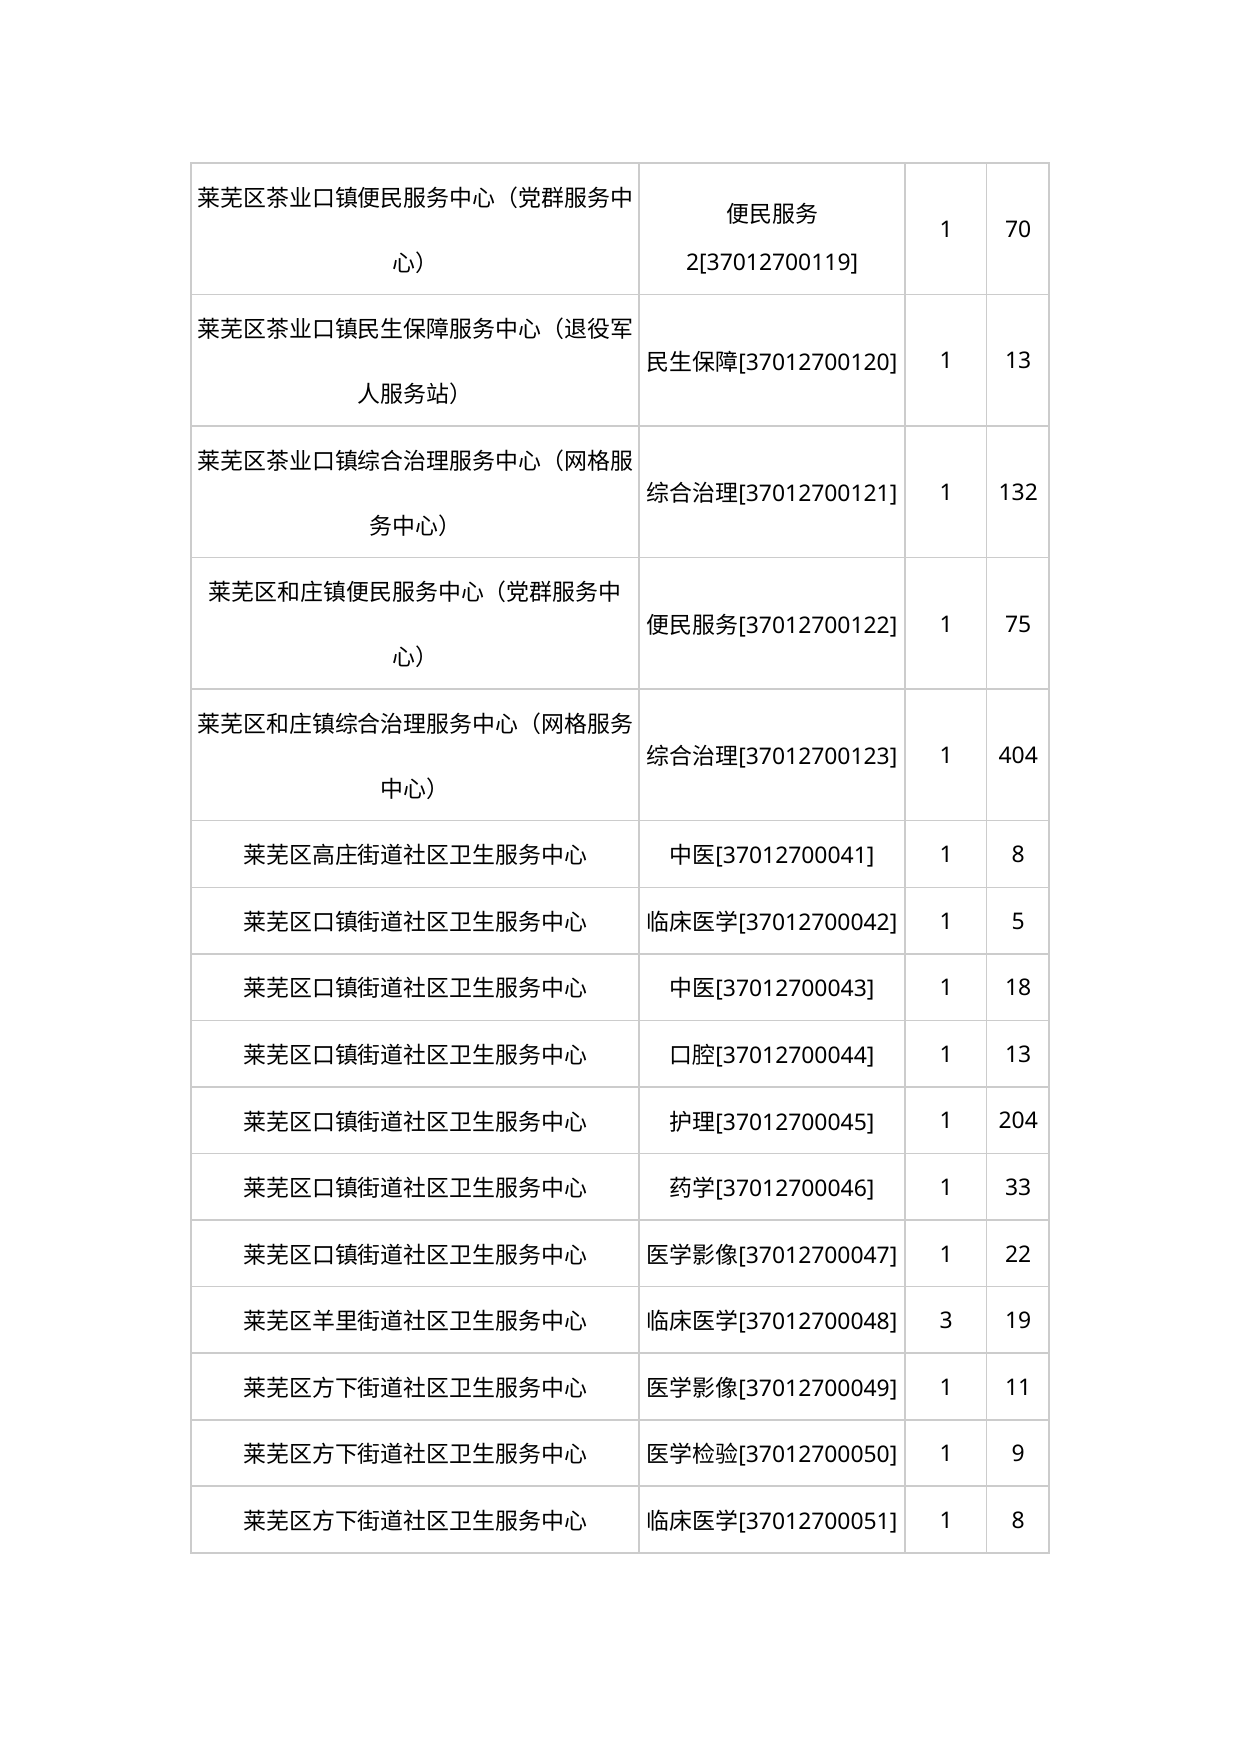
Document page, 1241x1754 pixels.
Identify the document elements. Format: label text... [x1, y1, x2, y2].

table_cell 口腔[37012700044] [640, 1021, 904, 1086]
table_cell 1 [906, 1221, 986, 1286]
table_cell 临床医学[37012700048] [640, 1287, 904, 1352]
table_cell 莱芜区口镇街道社区卫生服务中心 [192, 1154, 638, 1219]
table_cell 综合治理[37012700121] [640, 427, 904, 557]
table_cell 莱芜区方下街道社区卫生服务中心 [192, 1487, 638, 1552]
table_cell 莱芜区口镇街道社区卫生服务中心 [192, 888, 638, 953]
table_cell 1 [906, 1487, 986, 1552]
table_cell 莱芜区羊里街道社区卫生服务中心 [192, 1287, 638, 1352]
table_cell 404 [987, 690, 1048, 820]
table_cell 莱芜区口镇街道社区卫生服务中心 [192, 955, 638, 1019]
table_cell 综合治理[37012700123] [640, 690, 904, 820]
table_cell 医学影像[37012700047] [640, 1221, 904, 1286]
table_cell 莱芜区茶业口镇综合治理服务中心（网格服务中心） [192, 427, 638, 557]
table_cell 5 [987, 888, 1048, 953]
table_cell 1 [906, 295, 986, 425]
table_cell 莱芜区高庄街道社区卫生服务中心 [192, 821, 638, 886]
table_cell 医学检验[37012700050] [640, 1421, 904, 1485]
table_cell 莱芜区和庄镇综合治理服务中心（网格服务中心） [192, 690, 638, 820]
table_cell 1 [906, 1354, 986, 1419]
table_cell 8 [987, 821, 1048, 886]
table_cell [192, 164, 638, 293]
table_cell 1 [906, 1421, 986, 1485]
table_cell 便民服务[37012700122] [640, 558, 904, 688]
table_cell 中医[37012700041] [640, 821, 904, 886]
table_cell 莱芜区口镇街道社区卫生服务中心 [192, 1221, 638, 1286]
table_cell 莱芜区口镇街道社区卫生服务中心 [192, 1088, 638, 1153]
table_cell 中医[37012700043] [640, 955, 904, 1019]
table_cell 132 [987, 427, 1048, 557]
table_cell 临床医学[37012700051] [640, 1487, 904, 1552]
table_cell 药学[37012700046] [640, 1154, 904, 1219]
table_cell 3 [906, 1287, 986, 1352]
table_cell 22 [987, 1221, 1048, 1286]
table_cell 便民服务2[37012700119] [640, 164, 904, 293]
table_cell 医学影像[37012700049] [640, 1354, 904, 1419]
table_cell 1 [906, 690, 986, 820]
table_cell 11 [987, 1354, 1048, 1419]
table_cell 1 [906, 558, 986, 688]
table_cell 莱芜区方下街道社区卫生服务中心 [192, 1354, 638, 1419]
table_cell 莱芜区方下街道社区卫生服务中心 [192, 1421, 638, 1485]
table_cell 70 [987, 164, 1048, 293]
table_cell 18 [987, 955, 1048, 1019]
table_cell 8 [987, 1487, 1048, 1552]
table_cell 19 [987, 1287, 1048, 1352]
table_cell 13 [987, 1021, 1048, 1086]
table_cell 1 [906, 1021, 986, 1086]
table_cell 1 [906, 1154, 986, 1219]
table_cell 1 [906, 164, 986, 293]
table_cell 莱芜区和庄镇便民服务中心（党群服务中心） [192, 558, 638, 688]
table_cell 204 [987, 1088, 1048, 1153]
table_cell 75 [987, 558, 1048, 688]
table_cell 1 [906, 427, 986, 557]
table_cell 1 [906, 821, 986, 886]
table_cell 13 [987, 295, 1048, 425]
table_cell 33 [987, 1154, 1048, 1219]
table_cell 护理[37012700045] [640, 1088, 904, 1153]
table_cell 民生保障[37012700120] [640, 295, 904, 425]
table_cell 1 [906, 1088, 986, 1153]
table_cell 1 [906, 955, 986, 1019]
table_cell 临床医学[37012700042] [640, 888, 904, 953]
table_cell 9 [987, 1421, 1048, 1485]
table_cell 莱芜区茶业口镇民生保障服务中心（退役军人服务站） [192, 295, 638, 425]
table_cell 莱芜区口镇街道社区卫生服务中心 [192, 1021, 638, 1086]
table_cell 1 [906, 888, 986, 953]
